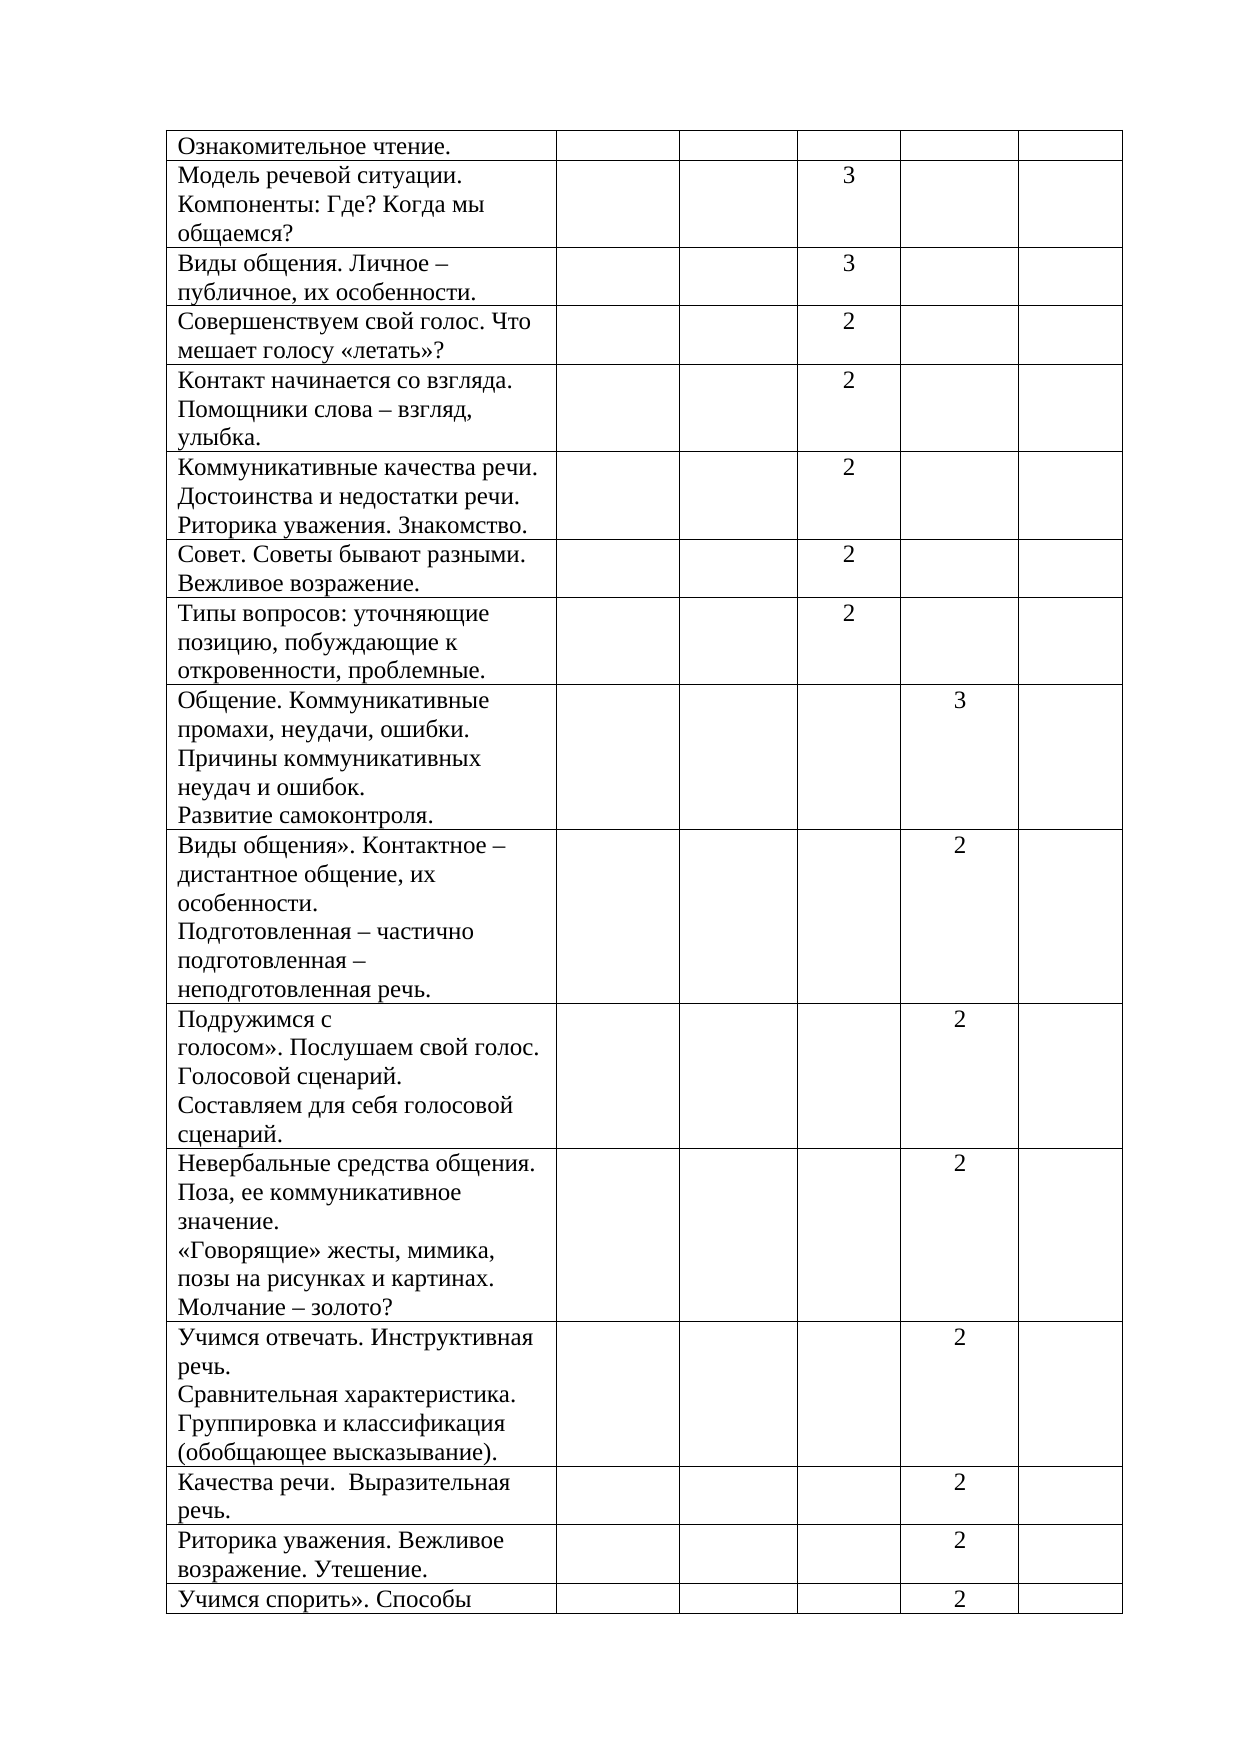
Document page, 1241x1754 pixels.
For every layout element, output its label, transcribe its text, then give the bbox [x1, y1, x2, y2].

table_cell [798, 1322, 900, 1466]
table_cell [1019, 1525, 1122, 1583]
table_cell [901, 306, 1018, 364]
table_cell [680, 365, 797, 451]
table_cell Невербальные средства общения. Поза, ее коммуникативное значение. «Говорящие» жесты, мимика, позы на рисунках и картинах. Молчание – золото? [167, 1149, 556, 1321]
table_cell [557, 1004, 679, 1147]
table_cell [1019, 830, 1122, 1003]
table_cell [1019, 161, 1122, 247]
table_cell [901, 540, 1018, 597]
table_cell Типы вопросов: уточняющие позицию, побуждающие к откровенности, проблемные. [167, 598, 556, 684]
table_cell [167, 1584, 556, 1613]
table_cell [557, 1322, 679, 1466]
table_cell [1019, 365, 1122, 451]
table_cell [798, 830, 900, 1003]
table_cell [680, 452, 797, 538]
table_cell [1019, 1149, 1122, 1321]
table_cell [557, 830, 679, 1003]
table_cell [901, 365, 1018, 451]
table_cell [680, 830, 797, 1003]
table_cell Контакт начинается со взгляда. Помощники слова – взгляд, улыбка. [167, 365, 556, 451]
table_cell [557, 365, 679, 451]
table_cell [1019, 131, 1122, 159]
table_cell [557, 161, 679, 247]
table_cell [798, 1584, 900, 1613]
table_cell [557, 598, 679, 684]
table_cell 2 [901, 1149, 1018, 1321]
table_cell Модель речевой ситуации. Компоненты: Где? Когда мы общаемся? [167, 161, 556, 247]
table_cell [1019, 1584, 1122, 1613]
table_cell [1019, 1004, 1122, 1147]
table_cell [167, 131, 556, 159]
table_cell [680, 1467, 797, 1524]
table_cell [1019, 598, 1122, 684]
table_cell [901, 598, 1018, 684]
table_cell Общение. Коммуникативные промахи, неудачи, ошибки. Причины коммуникативных неудач и ошибок. Развитие самоконтроля. [167, 685, 556, 829]
table_cell [680, 540, 797, 597]
table_cell [798, 1004, 900, 1147]
table_cell [680, 1004, 797, 1147]
table_cell Качества речи. Выразительная речь. [167, 1467, 556, 1524]
table_cell 2 [798, 598, 900, 684]
table_cell Риторика уважения. Вежливое возражение. Утешение. [167, 1525, 556, 1583]
table_cell [557, 1525, 679, 1583]
table_cell [901, 161, 1018, 247]
table_cell Совет. Советы бывают разными. Вежливое возражение. [167, 540, 556, 597]
table_cell [557, 540, 679, 597]
table_cell [557, 1149, 679, 1321]
table_cell 2 [798, 540, 900, 597]
table_cell 2 [680, 131, 797, 159]
table_cell [798, 685, 900, 829]
table_cell 2 [901, 1525, 1018, 1583]
table_cell [680, 1149, 797, 1321]
table_cell [680, 306, 797, 364]
table_cell [1019, 540, 1122, 597]
table_cell [798, 1149, 900, 1321]
table_cell Совершенствуем свой голос. Что мешает голосу «летать»? [167, 306, 556, 364]
table_cell [1019, 1467, 1122, 1524]
table_cell [680, 685, 797, 829]
table_cell [1019, 248, 1122, 305]
table_cell Виды общения». Контактное – дистантное общение, их особенности. Подготовленная – частично подготовленная – неподготовленная речь. [167, 830, 556, 1003]
table_cell [901, 131, 1018, 159]
table_cell [557, 452, 679, 538]
table_cell [557, 306, 679, 364]
table_cell 2 [901, 1322, 1018, 1466]
table_cell 3 [798, 161, 900, 247]
table_cell [557, 131, 679, 159]
table_cell Учимся отвечать. Инструктивная речь. Сравнительная характеристика. Группировка и классификация (обобщающее высказывание). [167, 1322, 556, 1466]
table_cell 2 [901, 1004, 1018, 1147]
table_cell [557, 248, 679, 305]
table_cell [557, 1584, 679, 1613]
table_cell 2 [798, 306, 900, 364]
table_cell 3 [901, 685, 1018, 829]
table_cell Подружимся с голосом». Послушаем свой голос. Голосовой сценарий. Составляем для себя голосовой сценарий. [167, 1004, 556, 1147]
table_cell [1019, 452, 1122, 538]
table_cell [557, 685, 679, 829]
table_cell [680, 161, 797, 247]
table_cell [680, 248, 797, 305]
table_cell [901, 248, 1018, 305]
table_cell [680, 1322, 797, 1466]
table_cell [798, 1525, 900, 1583]
table_cell Виды общения. Личное – публичное, их особенности. [167, 248, 556, 305]
table_cell 2 [798, 365, 900, 451]
table_cell 3 [798, 248, 900, 305]
table_cell Коммуникативные качества речи. Достоинства и недостатки речи. Риторика уважения. Знакомство. [167, 452, 556, 538]
table_cell 2 [901, 1467, 1018, 1524]
table_cell [901, 452, 1018, 538]
table_cell [1019, 1322, 1122, 1466]
table_cell [1019, 306, 1122, 364]
table_cell 2 [901, 830, 1018, 1003]
table_cell 2 [798, 452, 900, 538]
table_cell [557, 1467, 679, 1524]
table_cell [798, 131, 900, 159]
table_cell [798, 1467, 900, 1524]
table_cell [680, 1525, 797, 1583]
table_cell [680, 598, 797, 684]
table_cell [1019, 685, 1122, 829]
table_cell 2 [901, 1584, 1018, 1613]
table_cell [680, 1584, 797, 1613]
